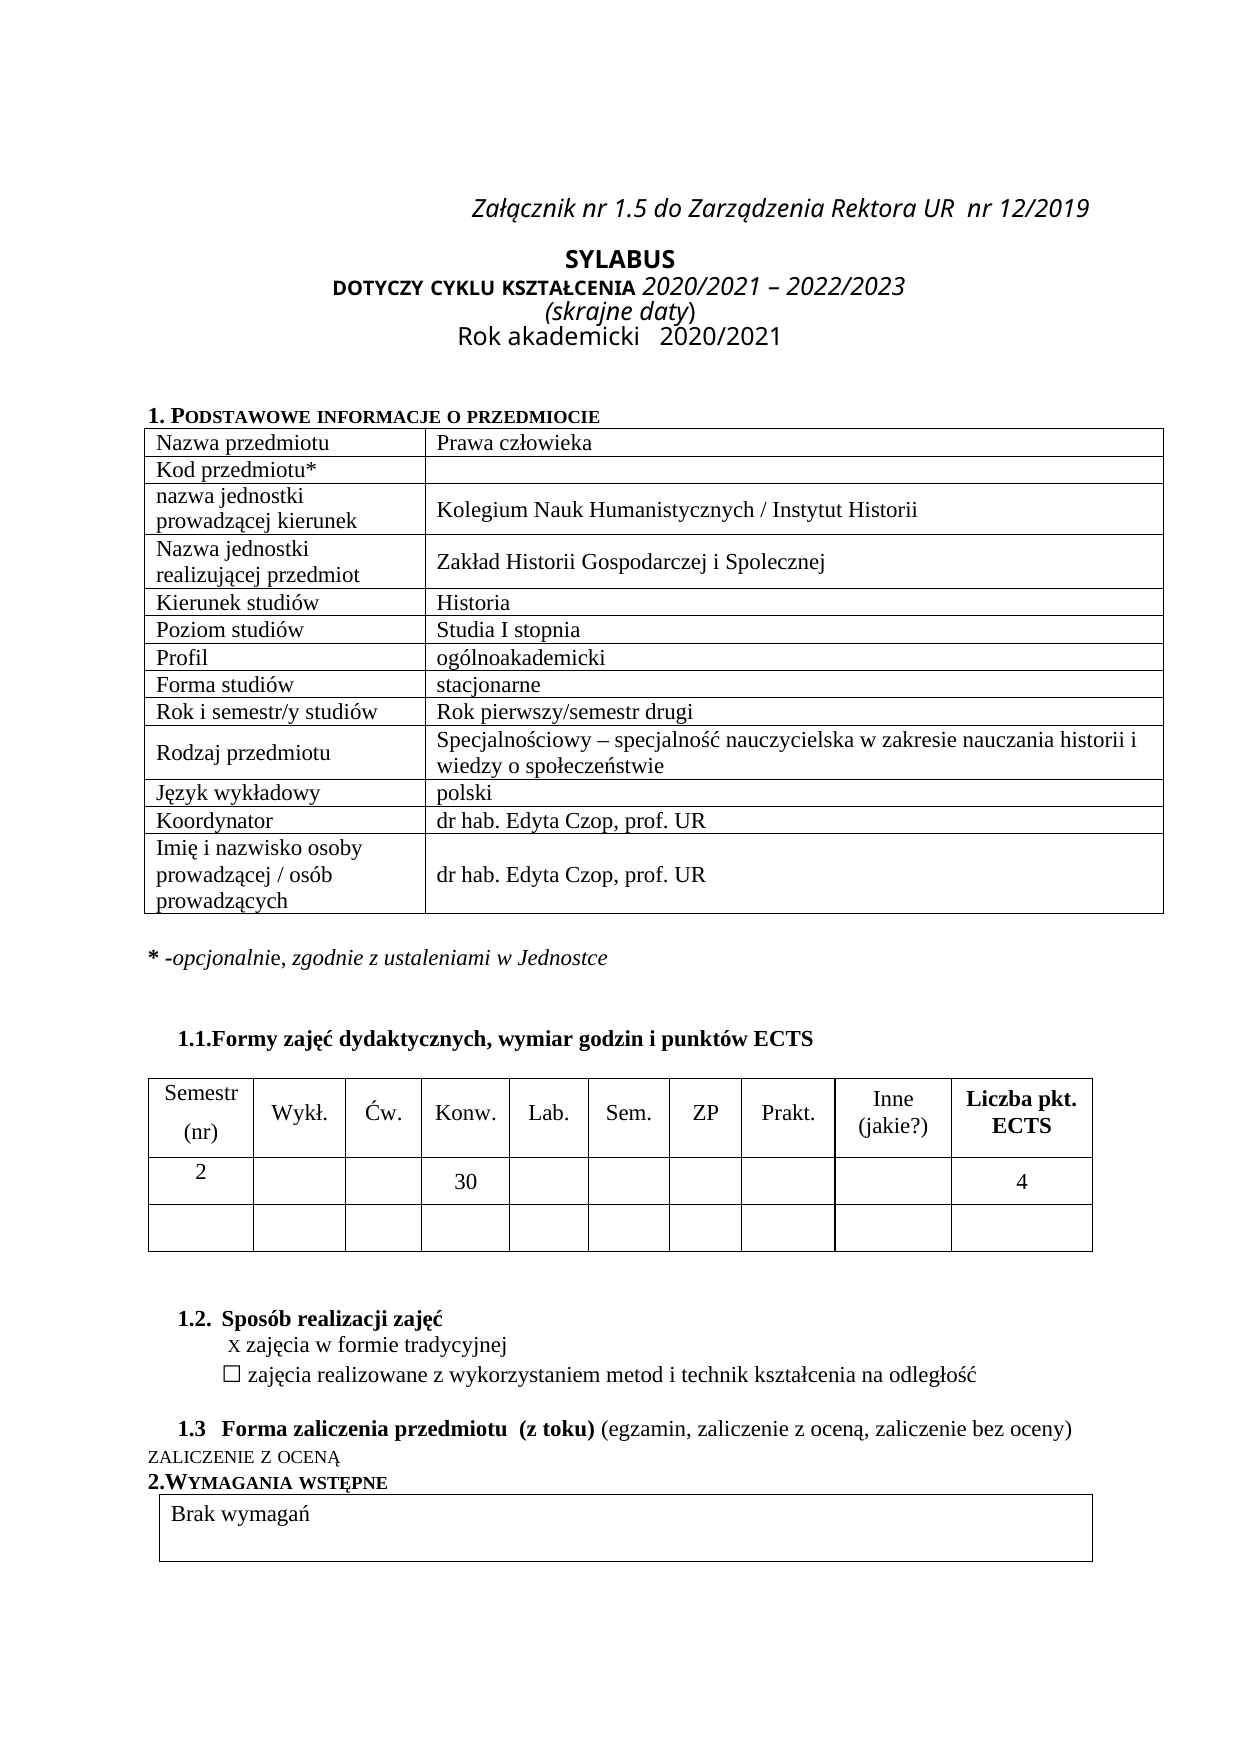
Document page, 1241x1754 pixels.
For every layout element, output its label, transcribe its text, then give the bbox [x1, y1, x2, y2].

table_header Wykł. [254, 1079, 345, 1157]
table_cell Rodzaj przedmiotu [145, 726, 425, 778]
table_header Konw. [422, 1079, 509, 1157]
table_cell [742, 1158, 834, 1204]
table_cell 30 [422, 1158, 509, 1204]
table_cell [670, 1205, 741, 1251]
text dotyczy cyklu kształcenia 2020/2021 – 2022/2023 [148, 275, 1093, 300]
table_cell Imię i nazwisko osoby prowadzącej / osób prowadzących [145, 834, 425, 913]
table_cell Język wykładowy [145, 780, 425, 806]
text 1.2. Sposób realizacji zajęć [177, 1305, 1093, 1331]
table_cell Specjalnościowy – specjalność nauczycielska w zakresie nauczania historii i wiedzy o społeczeństwie [426, 726, 1163, 778]
table_cell dr hab. Edyta Czop, prof. UR [426, 807, 1163, 833]
table_header Nazwa przedmiotu [145, 429, 425, 456]
table_cell Nazwa jednostki realizującej przedmiot [145, 535, 425, 588]
text 2.Wymagania wstępne [148, 1468, 1093, 1494]
text Rok akademicki 2020/2021 [148, 325, 1093, 350]
table_cell nazwa jednostki prowadzącej kierunek [145, 484, 425, 534]
text Załącznik nr 1.5 do Zarządzenia Rektora UR nr 12/2019 [148, 191, 1093, 225]
table_cell [742, 1205, 834, 1251]
table_cell Rok pierwszy/semestr drugi [426, 698, 1163, 725]
table_cell [254, 1158, 345, 1204]
table_header Inne (jakie?) [836, 1079, 951, 1157]
table_cell [952, 1205, 1092, 1251]
table_cell Poziom studiów [145, 616, 425, 642]
text zaliczenie z oceną [148, 1442, 1093, 1468]
table_cell Historia [426, 589, 1163, 615]
text 1.3 Forma zaliczenia przedmiotu (z toku) (egzamin, zaliczenie z oceną, zaliczenie bez oceny) [177, 1415, 1093, 1442]
table_cell ogólnoakademicki [426, 644, 1163, 670]
table_cell [836, 1158, 951, 1204]
table_header Lab. [510, 1079, 588, 1157]
table_cell dr hab. Edyta Czop, prof. UR [426, 834, 1163, 913]
table_header Prawa człowieka [426, 429, 1163, 456]
table_header Ćw. [346, 1079, 421, 1157]
table_cell Zakład Historii Gospodarczej i Spolecznej [426, 535, 1163, 588]
table_cell [589, 1158, 669, 1204]
text * -opcjonalnie, zgodnie z ustaleniami w Jednostce [148, 943, 1093, 970]
table_cell Rok i semestr/y studiów [145, 698, 425, 725]
table_cell [346, 1158, 421, 1204]
text 1. Podstawowe informacje o przedmiocie [148, 402, 1093, 428]
table_cell Forma studiów [145, 671, 425, 697]
table_cell 4 [952, 1158, 1092, 1204]
table_cell [510, 1205, 588, 1251]
table_header Liczba pkt. ECTS [952, 1079, 1092, 1157]
table_cell Kierunek studiów [145, 589, 425, 615]
table_header Prakt. [742, 1079, 834, 1157]
table_cell Profil [145, 644, 425, 670]
table_cell 2 [149, 1158, 253, 1204]
table_header Semestr (nr) [149, 1079, 253, 1157]
table_cell [422, 1205, 509, 1251]
text ☐ zajęcia realizowane z wykorzystaniem metod i technik kształcenia na odległość [221, 1358, 1093, 1389]
table_cell Studia I stopnia [426, 616, 1163, 642]
table_cell Kolegium Nauk Humanistycznych / Instytut Historii [426, 484, 1163, 534]
table_header Brak wymagań [160, 1495, 1092, 1561]
text 1.1.Formy zajęć dydaktycznych, wymiar godzin i punktów ECTS [177, 1025, 1093, 1052]
table_cell stacjonarne [426, 671, 1163, 697]
table_header Sem. [589, 1079, 669, 1157]
table_cell [589, 1205, 669, 1251]
text (skrajne daty) [148, 300, 1093, 325]
table_header ZP [670, 1079, 741, 1157]
table_cell [254, 1205, 345, 1251]
table_cell [670, 1158, 741, 1204]
text x zajęcia w formie tradycyjnej [221, 1331, 1093, 1358]
table_cell Koordynator [145, 807, 425, 833]
table_cell [346, 1205, 421, 1251]
table_cell [510, 1158, 588, 1204]
table_cell [149, 1205, 253, 1251]
table_cell Kod przedmiotu* [145, 457, 425, 483]
text SYLABUS [148, 241, 1093, 275]
table_cell [426, 457, 1163, 483]
table_cell polski [426, 780, 1163, 806]
table_cell [836, 1205, 951, 1251]
